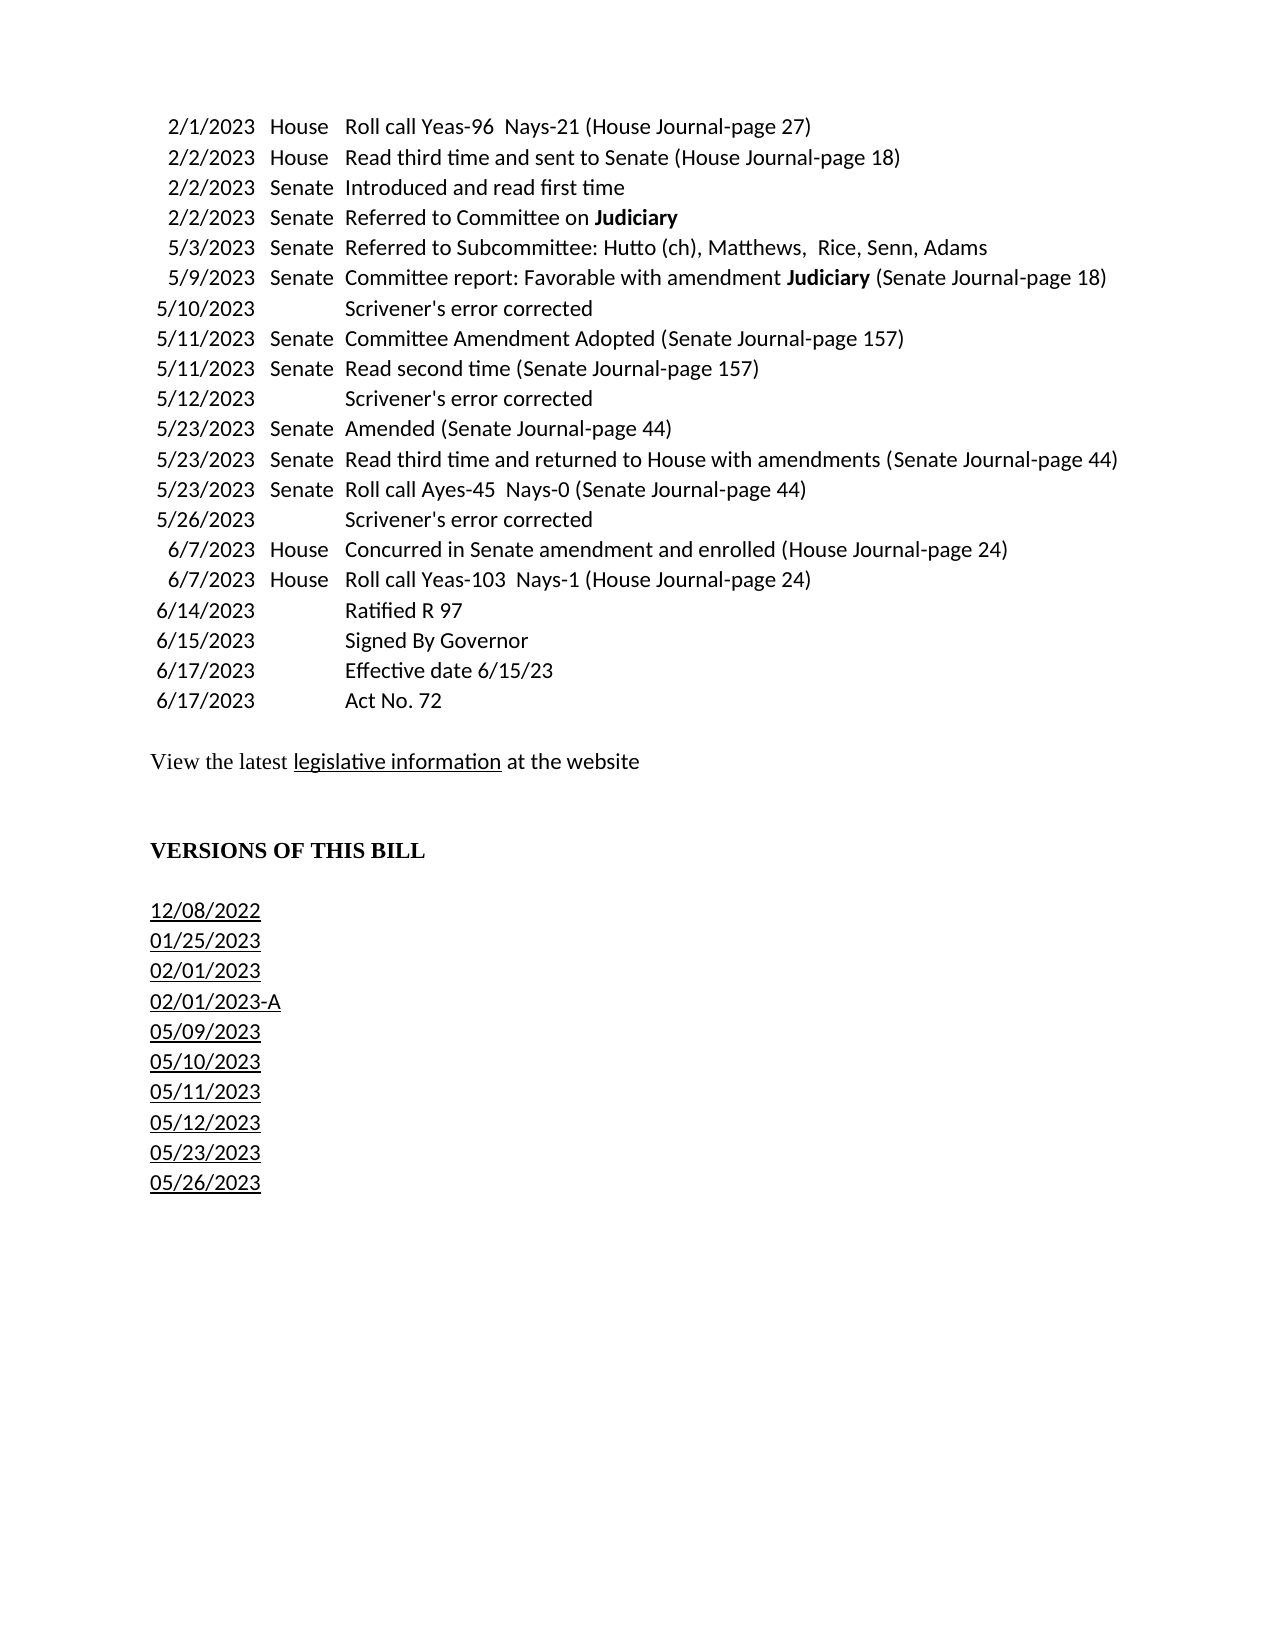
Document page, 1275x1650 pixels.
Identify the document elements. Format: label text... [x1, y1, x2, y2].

text View the latest legislative information at the website [150, 747, 1125, 775]
text 05/09/2023 [150, 1017, 1125, 1045]
text 2/2/2023 House Read third time and sent to Senate (House Journal-page 18) [150, 143, 1125, 171]
text 6/14/2023 Ratified R 97 [150, 596, 1125, 624]
text 5/11/2023 Senate Committee Amendment Adopted (Senate Journal-page 157) [150, 324, 1125, 352]
text 2/2/2023 Senate Referred to Committee on Judiciary [150, 203, 1125, 231]
text 05/11/2023 [150, 1077, 1125, 1105]
text 2/2/2023 Senate Introduced and read first time [150, 173, 1125, 201]
text 12/08/2022 [150, 896, 1125, 924]
text 05/10/2023 [150, 1047, 1125, 1075]
text 2/1/2023 House Roll call Yeas-96 Nays-21 (House Journal-page 27) [150, 112, 1125, 141]
text 05/23/2023 [150, 1138, 1125, 1166]
text VERSIONS OF THIS BILL [150, 837, 1125, 864]
text 5/9/2023 Senate Committee report: Favorable with amendment Judiciary (Senate Journal-page 18) [150, 263, 1125, 292]
text 5/10/2023 Scrivener's error corrected [150, 294, 1125, 322]
text 02/01/2023 [150, 957, 1125, 984]
text 5/11/2023 Senate Read second time (Senate Journal-page 157) [150, 354, 1125, 382]
text 01/25/2023 [150, 926, 1125, 954]
text 5/23/2023 Senate Read third time and returned to House with amendments (Senate Journal-page 44) [150, 445, 1125, 473]
text 5/23/2023 Senate Roll call Ayes-45 Nays-0 (Senate Journal-page 44) [150, 475, 1125, 503]
text 6/15/2023 Signed By Governor [150, 626, 1125, 654]
text 5/12/2023 Scrivener's error corrected [150, 384, 1125, 412]
text 5/23/2023 Senate Amended (Senate Journal-page 44) [150, 414, 1125, 443]
text 05/26/2023 [150, 1168, 1125, 1196]
text 6/7/2023 House Concurred in Senate amendment and enrolled (House Journal-page 24) [150, 535, 1125, 563]
text 6/17/2023 Act No. 72 [150, 686, 1125, 714]
text 05/12/2023 [150, 1108, 1125, 1136]
text 5/26/2023 Scrivener's error corrected [150, 505, 1125, 533]
text 5/3/2023 Senate Referred to Subcommittee: Hutto (ch), Matthews, Rice, Senn, Adams [150, 233, 1125, 261]
text 6/17/2023 Effective date 6/15/23 [150, 656, 1125, 684]
text 6/7/2023 House Roll call Yeas-103 Nays-1 (House Journal-page 24) [150, 566, 1125, 594]
text 02/01/2023-A [150, 987, 1125, 1015]
